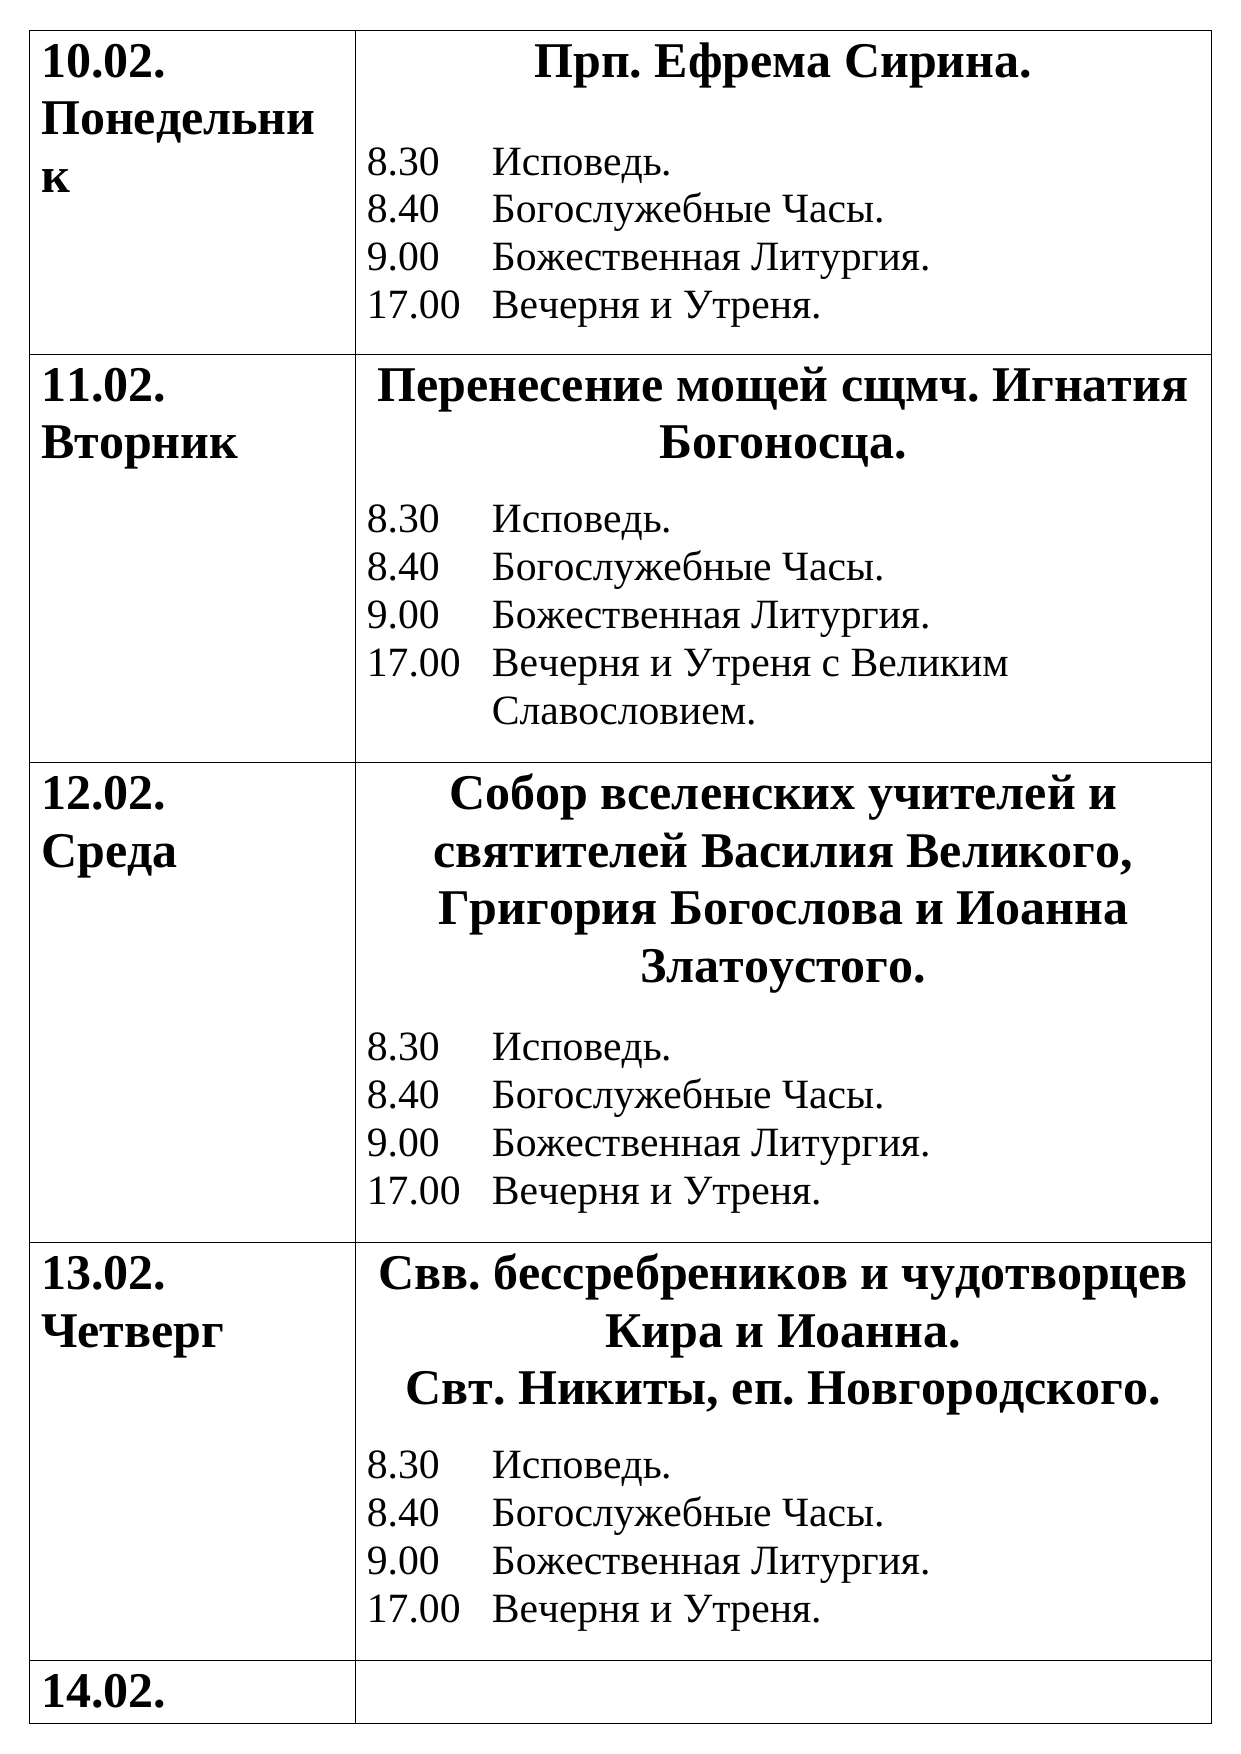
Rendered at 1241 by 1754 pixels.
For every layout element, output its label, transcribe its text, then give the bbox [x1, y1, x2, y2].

table_cell Прп. Ефрема Сирина. 8.30 Исповедь. 8.40 Богослужебные Часы. 9.00 Божественная Литургия. 17.00 Вечерня и Утреня. [356, 31, 1211, 353]
table_cell Свв. бессребреников и чудотворцев Кира и Иоанна. Свт. Никиты, еп. Новгородского. 8.30 Исповедь. 8.40 Богослужебные Часы. 9.00 Божественная Литургия. 17.00 Вечерня и Утреня. [356, 1243, 1211, 1660]
table_cell 11.02. Вторник [30, 355, 355, 762]
table_cell 12.02. Среда [30, 763, 355, 1242]
table_cell 10.02. Понедельник [30, 31, 355, 353]
table_cell 13.02. Четверг [30, 1243, 355, 1660]
table_cell Собор вселенских учителей и святителей Василия Великого, Григория Богослова и Иоанна Златоустого. 8.30 Исповедь. 8.40 Богослужебные Часы. 9.00 Божественная Литургия. 17.00 Вечерня и Утреня. [356, 763, 1211, 1242]
table_cell 14.02. Пятница [30, 1661, 355, 1723]
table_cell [356, 1661, 1211, 1723]
table_cell Перенесение мощей сщмч. Игнатия Богоносца. 8.30 Исповедь. 8.40 Богослужебные Часы. 9.00 Божественная Литургия. 17.00 Вечерня и Утреня с Великим Славословием. [356, 355, 1211, 762]
